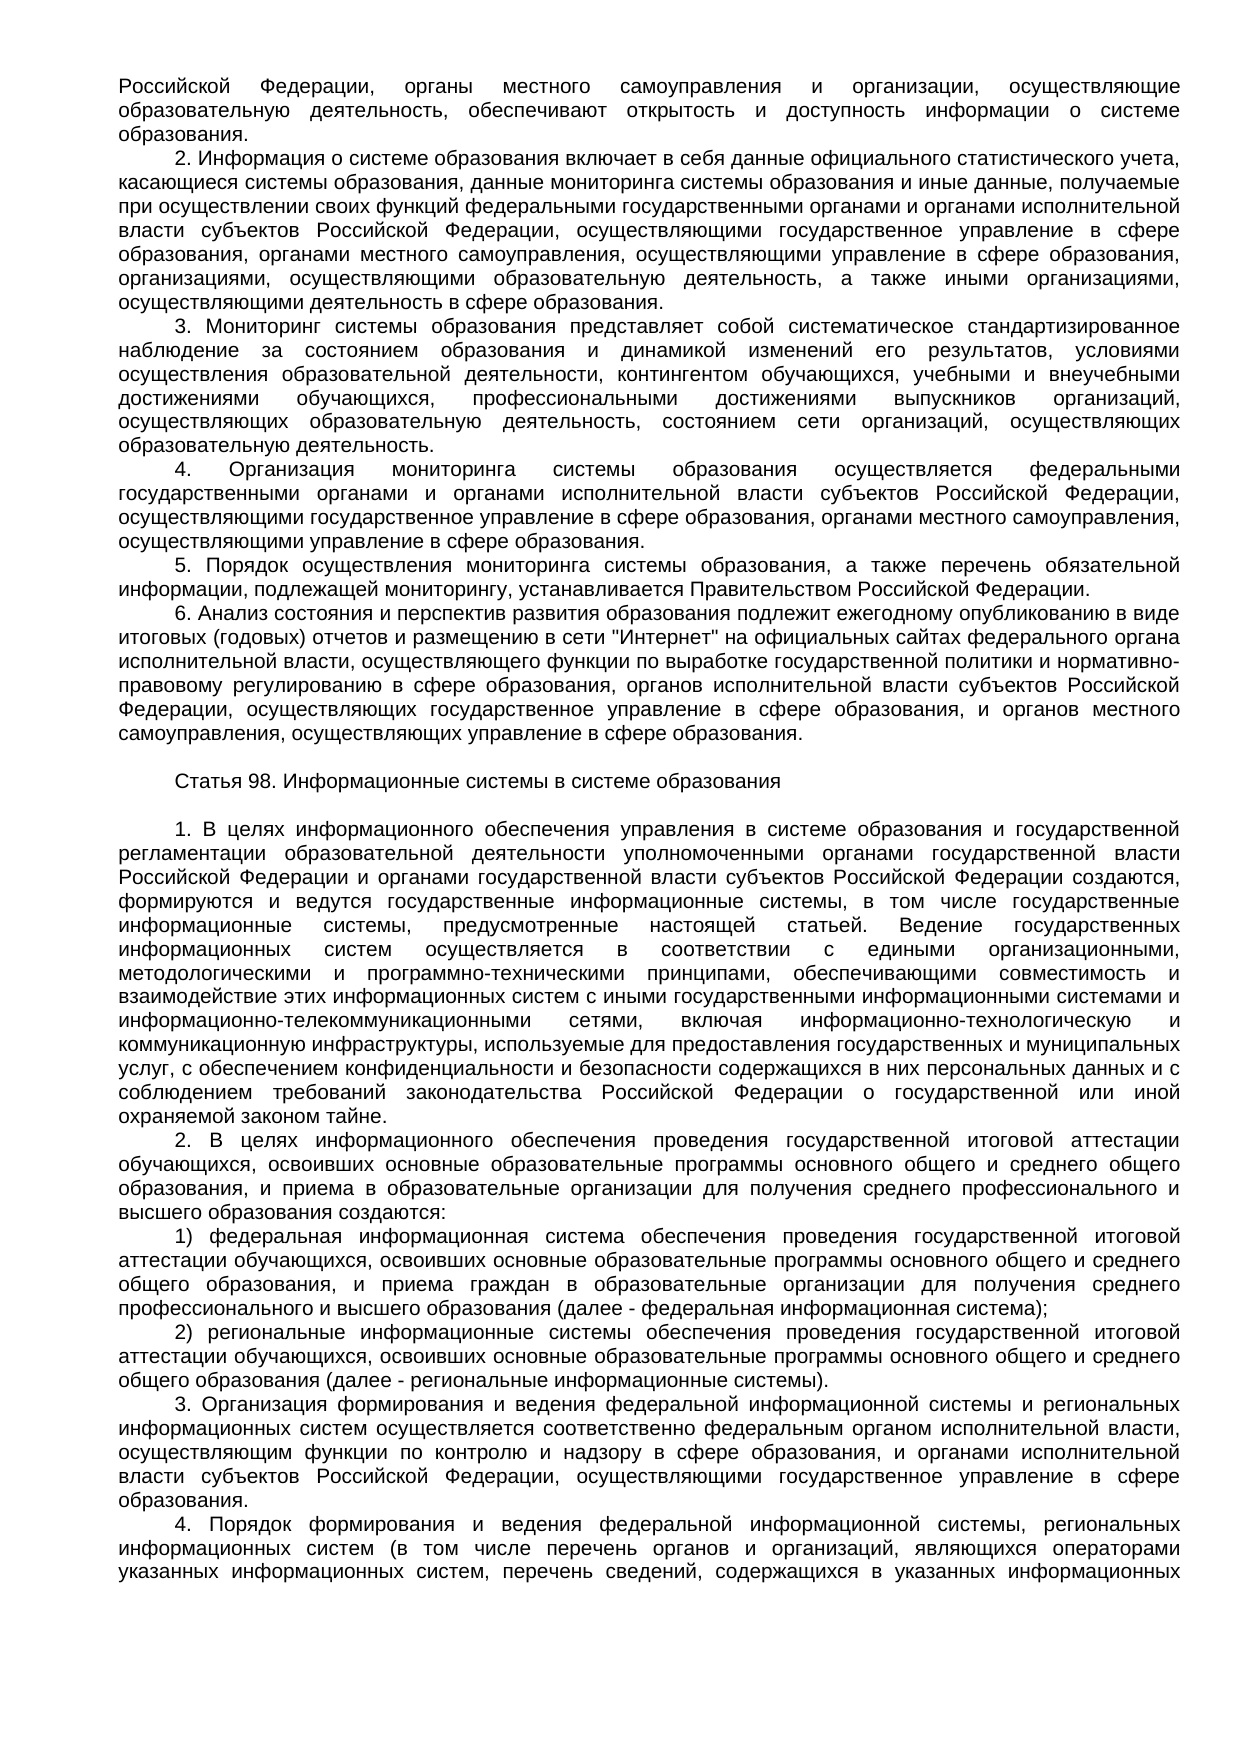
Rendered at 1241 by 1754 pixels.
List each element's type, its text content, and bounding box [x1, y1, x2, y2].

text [118, 1511, 1181, 1583]
text 2) региональные информационные системы обеспечения проведения государственной итоговой аттестации обучающихся, освоивших основные образовательные программы основного общего и среднего общего образования (далее - региональные информационные системы). [118, 1320, 1181, 1392]
text 4. Организация мониторинга системы образования осуществляется федеральными государственными органами и органами исполнительной власти субъектов Российской Федерации, осуществляющими государственное управление в сфере образования, органами местного самоуправления, осуществляющими управление в сфере образования. [118, 457, 1181, 553]
text 5. Порядок осуществления мониторинга системы образования, а также перечень обязательной информации, подлежащей мониторингу, устанавливается Правительством Российской Федерации. [118, 553, 1181, 601]
text 2. Информация о системе образования включает в себя данные официального статистического учета, касающиеся системы образования, данные мониторинга системы образования и иные данные, получаемые при осуществлении своих функций федеральными государственными органами и органами исполнительной власти субъектов Российской Федерации, осуществляющими государственное управление в сфере образования, органами местного самоуправления, осуществляющими управление в сфере образования, организациями, осуществляющими образовательную деятельность, а также иными организациями, осуществляющими деятельность в сфере образования. [118, 146, 1181, 313]
text Статья 98. Информационные системы в системе образования [118, 769, 1181, 793]
text 3. Организация формирования и ведения федеральной информационной системы и региональных информационных систем осуществляется соответственно федеральным органом исполнительной власти, осуществляющим функции по контролю и надзору в сфере образования, и органами исполнительной власти субъектов Российской Федерации, осуществляющими государственное управление в сфере образования. [118, 1392, 1181, 1511]
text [118, 74, 1181, 146]
text 1) федеральная информационная система обеспечения проведения государственной итоговой аттестации обучающихся, освоивших основные образовательные программы основного общего и среднего общего образования, и приема граждан в образовательные организации для получения среднего профессионального и высшего образования (далее - федеральная информационная система); [118, 1224, 1181, 1320]
text 6. Анализ состояния и перспектив развития образования подлежит ежегодному опубликованию в виде итоговых (годовых) отчетов и размещению в сети "Интернет" на официальных сайтах федерального органа исполнительной власти, осуществляющего функции по выработке государственной политики и нормативно-правовому регулированию в сфере образования, органов исполнительной власти субъектов Российской Федерации, осуществляющих государственное управление в сфере образования, и органов местного самоуправления, осуществляющих управление в сфере образования. [118, 601, 1181, 745]
text 3. Мониторинг системы образования представляет собой систематическое стандартизированное наблюдение за состоянием образования и динамикой изменений его результатов, условиями осуществления образовательной деятельности, контингентом обучающихся, учебными и внеучебными достижениями обучающихся, профессиональными достижениями выпускников организаций, осуществляющих образовательную деятельность, состоянием сети организаций, осуществляющих образовательную деятельность. [118, 313, 1181, 457]
text 2. В целях информационного обеспечения проведения государственной итоговой аттестации обучающихся, освоивших основные образовательные программы основного общего и среднего общего образования, и приема в образовательные организации для получения среднего профессионального и высшего образования создаются: [118, 1128, 1181, 1224]
text 1. В целях информационного обеспечения управления в системе образования и государственной регламентации образовательной деятельности уполномоченными органами государственной власти Российской Федерации и органами государственной власти субъектов Российской Федерации создаются, формируются и ведутся государственные информационные системы, в том числе государственные информационные системы, предусмотренные настоящей статьей. Ведение государственных информационных систем осуществляется в соответствии с едиными организационными, методологическими и программно-техническими принципами, обеспечивающими совместимость и взаимодействие этих информационных систем с иными государственными информационными системами и информационно-телекоммуникационными сетями, включая информационно-технологическую и коммуникационную инфраструктуры, используемые для предоставления государственных и муниципальных услуг, с обеспечением конфиденциальности и безопасности содержащихся в них персональных данных и с соблюдением требований законодательства Российской Федерации о государственной или иной охраняемой законом тайне. [118, 817, 1181, 1128]
